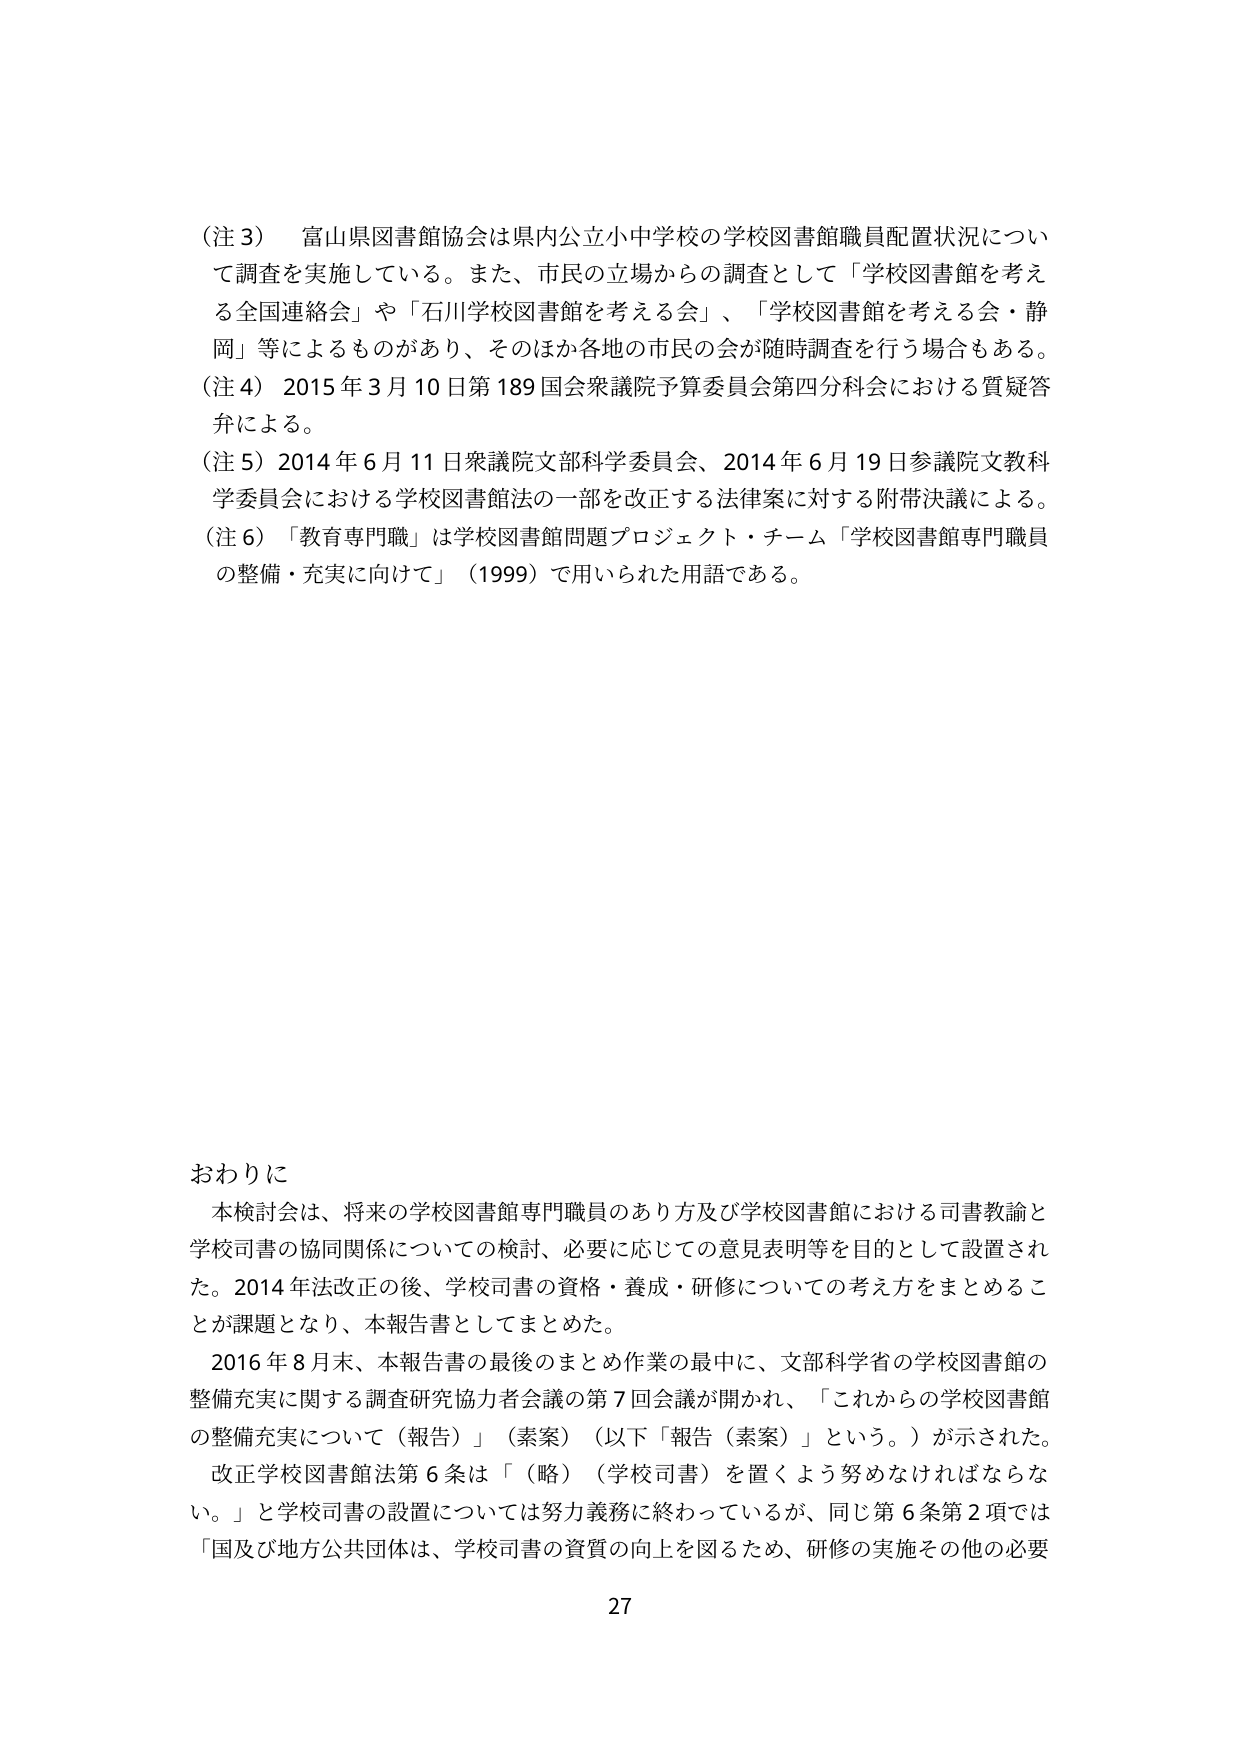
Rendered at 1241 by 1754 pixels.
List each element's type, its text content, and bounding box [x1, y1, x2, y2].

text 2016年8月末、本報告書の最後のまとめ作業の最中に、文部科学省の学校図書館の整備充実に関する調査研究協力者会議の第7回会議が開かれ、「これからの学校図書館の整備充実について（報告）」（素案）（以下「報告（素案）」という。）が示された。 [189, 1342, 1051, 1454]
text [189, 1454, 1051, 1567]
text おわりに [189, 1154, 1051, 1192]
text （注6）「教育専門職」は学校図書館問題プロジェクト・チーム「学校図書館専門職員の整備・充実に向けて」（1999）で用いられた用語である。 [193, 517, 1051, 592]
text （注4） 2015年3月10日第189国会衆議院予算委員会第四分科会における質疑答弁による。 [189, 367, 1051, 442]
text （注5）2014年6月11日衆議院文部科学委員会、2014年6月19日参議院文教科学委員会における学校図書館法の一部を改正する法律案に対する附帯決議による。 [189, 442, 1051, 517]
text （注3） 富山県図書館協会は県内公立小中学校の学校図書館職員配置状況について調査を実施している。また、市民の立場からの調査として「学校図書館を考える全国連絡会」や「石川学校図書館を考える会」、「学校図書館を考える会・静岡」等によるものがあり、そのほか各地の市民の会が随時調査を行う場合もある。 [189, 217, 1051, 367]
text 本検討会は、将来の学校図書館専門職員のあり方及び学校図書館における司書教諭と学校司書の協同関係についての検討、必要に応じての意見表明等を目的として設置された。2014年法改正の後、学校司書の資格・養成・研修についての考え方をまとめることが課題となり、本報告書としてまとめた。 [189, 1192, 1051, 1342]
